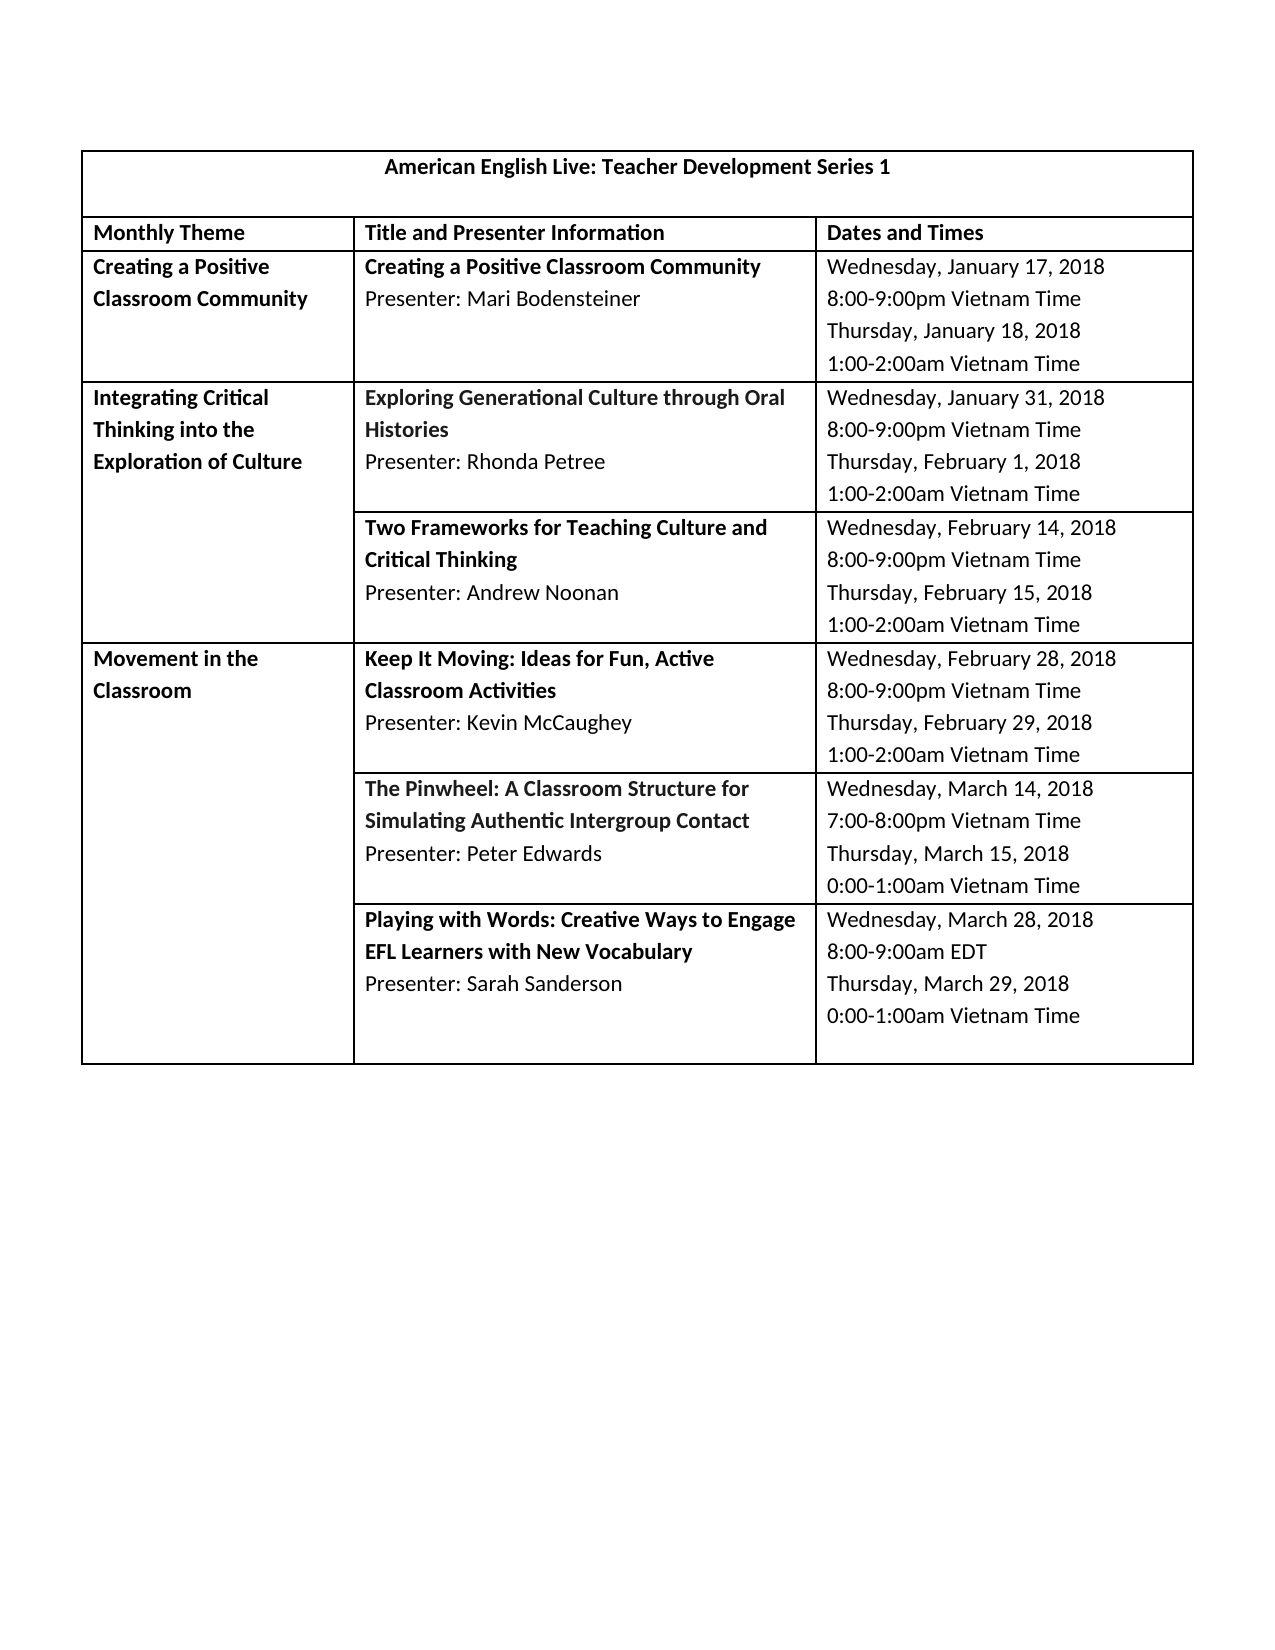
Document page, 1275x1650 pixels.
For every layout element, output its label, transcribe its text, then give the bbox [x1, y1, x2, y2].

table_cell Keep It Moving: Ideas for Fun, Active Classroom Activities Presenter: Kevin McCaughey [355, 644, 815, 772]
table_cell Title and Presenter Information [355, 218, 815, 250]
table_cell Creating a Positive Classroom Community Presenter: Mari Bodensteiner [355, 252, 815, 381]
table_cell Wednesday, February 28, 2018 8:00-9:00pm Vietnam Time Thursday, February 29, 2018 1:00-2:00am Vietnam Time [817, 644, 1192, 772]
table_cell Integrating Critical Thinking into the Exploration of Culture [83, 383, 353, 642]
table_cell Movement in the Classroom [83, 644, 353, 1062]
table_cell Wednesday, January 17, 2018 8:00-9:00pm Vietnam Time Thursday, January 18, 2018 1:00-2:00am Vietnam Time [817, 252, 1192, 381]
table_cell The Pinwheel: A Classroom Structure for Simulating Authentic Intergroup Contact Presenter: Peter Edwards [355, 774, 815, 903]
table_cell Wednesday, March 28, 2018 8:00-9:00am EDT Thursday, March 29, 2018 0:00-1:00am Vietnam Time [817, 905, 1192, 1062]
table_cell Wednesday, February 14, 2018 8:00-9:00pm Vietnam Time Thursday, February 15, 2018 1:00-2:00am Vietnam Time [817, 513, 1192, 642]
table_cell Monthly Theme [83, 218, 353, 250]
table_cell Two Frameworks for Teaching Culture and Critical Thinking Presenter: Andrew Noonan [355, 513, 815, 642]
table_header American English Live: Teacher Development Series 1 [83, 152, 1192, 216]
table_cell Exploring Generational Culture through Oral Histories Presenter: Rhonda Petree [355, 383, 815, 511]
table_cell Dates and Times [817, 218, 1192, 250]
table_cell Wednesday, March 14, 2018 7:00-8:00pm Vietnam Time Thursday, March 15, 2018 0:00-1:00am Vietnam Time [817, 774, 1192, 903]
table_cell Playing with Words: Creative Ways to Engage EFL Learners with New Vocabulary Presenter: Sarah Sanderson [355, 905, 815, 1062]
table_cell Wednesday, January 31, 2018 8:00-9:00pm Vietnam Time Thursday, February 1, 2018 1:00-2:00am Vietnam Time [817, 383, 1192, 511]
table_cell Creating a Positive Classroom Community [83, 252, 353, 381]
